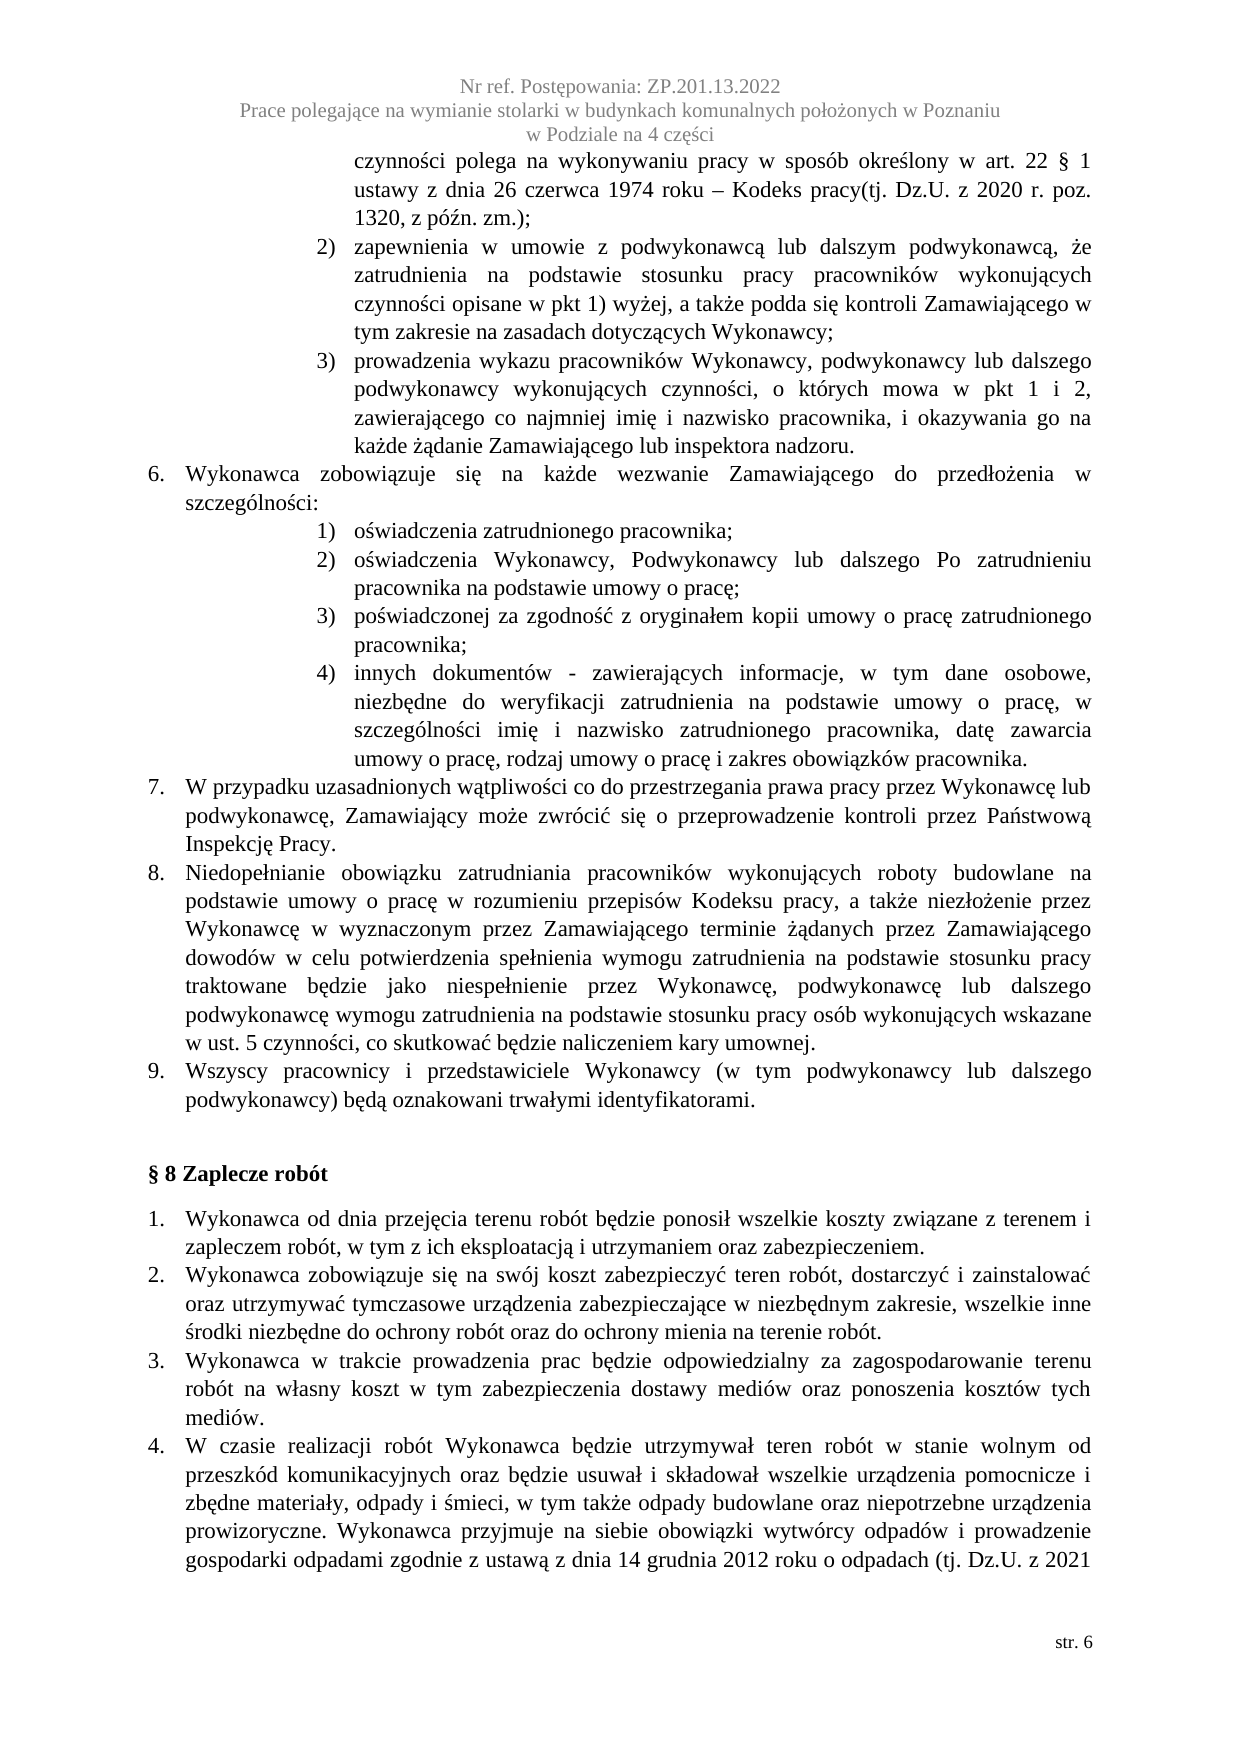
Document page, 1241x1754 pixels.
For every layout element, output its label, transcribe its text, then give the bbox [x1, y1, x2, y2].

list Niedopełnianie obowiązku zatrudniania pracowników wykonujących roboty budowlane na podstawie umowy o pracę w rozumieniu przepisów Kodeksu pracy, a także niezłożenie przez Wykonawcę w wyznaczonym przez Zamawiającego terminie żądanych przez Zamawiającego dowodów w celu potwierdzenia spełnienia wymogu zatrudnienia na podstawie stosunku pracy traktowane będzie jako niespełnienie przez Wykonawcę, podwykonawcę lub dalszego podwykonawcę wymogu zatrudnienia na podstawie stosunku pracy osób wykonujących wskazane w ust. 5 czynności, co skutkować będzie naliczeniem kary umownej. [148, 858, 1093, 1056]
list Wszyscy pracownicy i przedstawiciele Wykonawcy (w tym podwykonawcy lub dalszego podwykonawcy) będą oznakowani trwałymi identyfikatorami. [148, 1058, 1093, 1112]
list poświadczonej za zgodność z oryginałem kopii umowy o pracę zatrudnionego pracownika; [316, 603, 1093, 657]
list innych dokumentów - zawierających informacje, w tym dane osobowe, niezbędne do weryfikacji zatrudnienia na podstawie umowy o pracę, w szczególności imię i nazwisko zatrudnionego pracownika, datę zawarcia umowy o pracę, rodzaj umowy o pracę i zakres obowiązków pracownika. [316, 659, 1093, 771]
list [316, 148, 1093, 231]
list oświadczenia Wykonawcy, Podwykonawcy lub dalszego Po zatrudnieniu pracownika na podstawie umowy o pracę; [316, 546, 1093, 601]
list Wykonawca zobowiązuje się na swój koszt zabezpieczyć teren robót, dostarczyć i zainstalować oraz utrzymywać tymczasowe urządzenia zabezpieczające w niezbędnym zakresie, wszelkie inne środki niezbędne do ochrony robót oraz do ochrony mienia na terenie robót. [148, 1262, 1093, 1345]
list Wykonawca zobowiązuje się na każde wezwanie Zamawiającego do przedłożenia w szczególności: [148, 460, 1093, 515]
list prowadzenia wykazu pracowników Wykonawcy, podwykonawcy lub dalszego podwykonawcy wykonujących czynności, o których mowa w pkt 1 i 2, zawierającego co najmniej imię i nazwisko pracownika, i okazywania go na każde żądanie Zamawiającego lub inspektora nadzoru. [316, 347, 1093, 458]
list Wykonawca w trakcie prowadzenia prac będzie odpowiedzialny za zagospodarowanie terenu robót na własny koszt w tym zabezpieczenia dostawy mediów oraz ponoszenia kosztów tych mediów. [148, 1347, 1093, 1430]
list W przypadku uzasadnionych wątpliwości co do przestrzegania prawa pracy przez Wykonawcę lub podwykonawcę, Zamawiający może zwrócić się o przeprowadzenie kontroli przez Państwową Inspekcję Pracy. [148, 773, 1093, 856]
list oświadczenia zatrudnionego pracownika; [316, 517, 1093, 544]
list Wykonawca od dnia przejęcia terenu robót będzie ponosił wszelkie koszty związane z terenem i zapleczem robót, w tym z ich eksploatacją i utrzymaniem oraz zabezpieczeniem. [148, 1205, 1093, 1259]
list zapewnienia w umowie z podwykonawcą lub dalszym podwykonawcą, że zatrudnienia na podstawie stosunku pracy pracowników wykonujących czynności opisane w pkt 1) wyżej, a także podda się kontroli Zamawiającego w tym zakresie na zasadach dotyczących Wykonawcy; [316, 233, 1093, 344]
text § 8 Zaplecze robót [148, 1159, 1093, 1186]
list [148, 1432, 1093, 1572]
